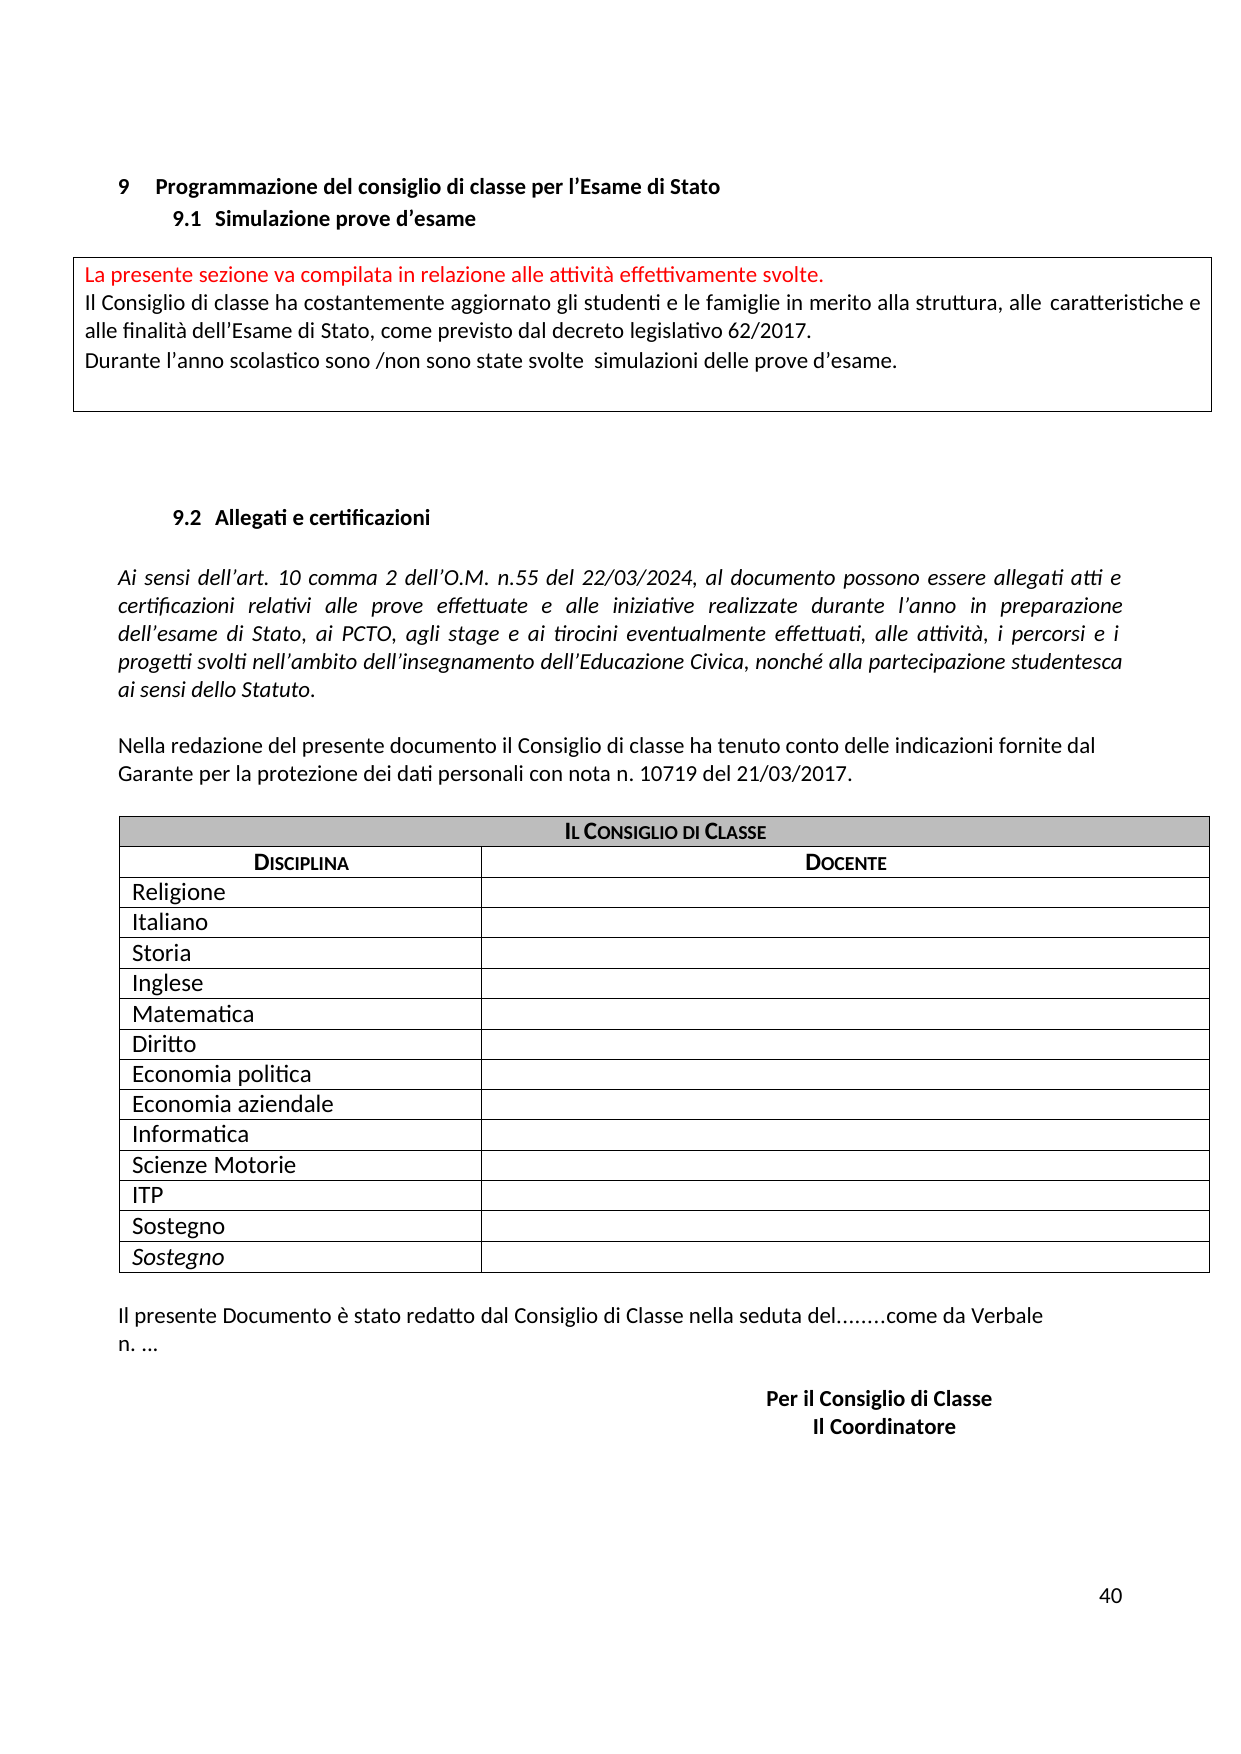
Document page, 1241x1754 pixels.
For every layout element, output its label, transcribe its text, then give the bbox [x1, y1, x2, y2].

table_cell [482, 878, 1209, 907]
subtitle Per il Consiglio di Classe Il Coordinatore [766, 1384, 994, 1440]
table_cell [482, 999, 1209, 1029]
table_header IL CONSIGLIO DI CLASSE [120, 817, 1209, 846]
table_cell [482, 938, 1209, 968]
table_cell [482, 1211, 1209, 1241]
table_cell Religione [120, 878, 481, 907]
table_cell [482, 1090, 1209, 1119]
table_cell Scienze Motorie [120, 1151, 481, 1180]
text Ai sensi dell’art. 10 comma 2 dell’O.M. n.55 del 22/03/2024, al documento possono essere allegati atti e certificazioni relativi alle prove effettuate e alle iniziative realizzate durante l’anno in preparazione dell’esame di Stato, ai PCTO, agli stage e ai tirocini eventualmente effettuati, alle attività, i percorsi e i progetti svolti nell’ambito dell’insegnamento dell’Educazione Civica, nonché alla partecipazione studentesca ai sensi dello Statuto. [118, 563, 1123, 703]
list Allegati e certificazioni [172, 503, 1240, 531]
text Nella redazione del presente documento il Consiglio di classe ha tenuto conto delle indicazioni fornite dal Garante per la protezione dei dati personali con nota n. 10719 del 21/03/2017. [118, 731, 1099, 787]
table_cell Economia aziendale [120, 1090, 481, 1119]
table_cell Matematica [120, 999, 481, 1029]
table_cell [482, 1242, 1209, 1272]
table_cell [482, 1030, 1209, 1059]
table_cell Inglese [120, 969, 481, 998]
table_cell Sostegno [120, 1242, 481, 1272]
table_cell DOCENTE [482, 847, 1209, 877]
table_cell Diritto [120, 1030, 481, 1059]
table_cell Italiano [120, 908, 481, 937]
table_cell Storia [120, 938, 481, 968]
table_cell DISCIPLINA [120, 847, 481, 877]
table_cell [482, 908, 1209, 937]
subtitle Programmazione del consiglio di classe per l’Esame di Stato [118, 172, 1240, 200]
table_cell [482, 969, 1209, 998]
text Il presente Documento è stato redatto dal Consiglio di Classe nella seduta del come da Verbale [118, 1301, 1240, 1329]
text n. ... [118, 1329, 1240, 1357]
list Simulazione prove d’esame [172, 204, 1240, 232]
table_cell [482, 1181, 1209, 1210]
table_cell Economia politica [120, 1060, 481, 1089]
table_cell [482, 1151, 1209, 1180]
table_cell ITP [120, 1181, 481, 1210]
table_cell Sostegno [120, 1211, 481, 1241]
table_cell Informatica [120, 1120, 481, 1149]
table_cell [482, 1120, 1209, 1149]
table_cell [482, 1060, 1209, 1089]
